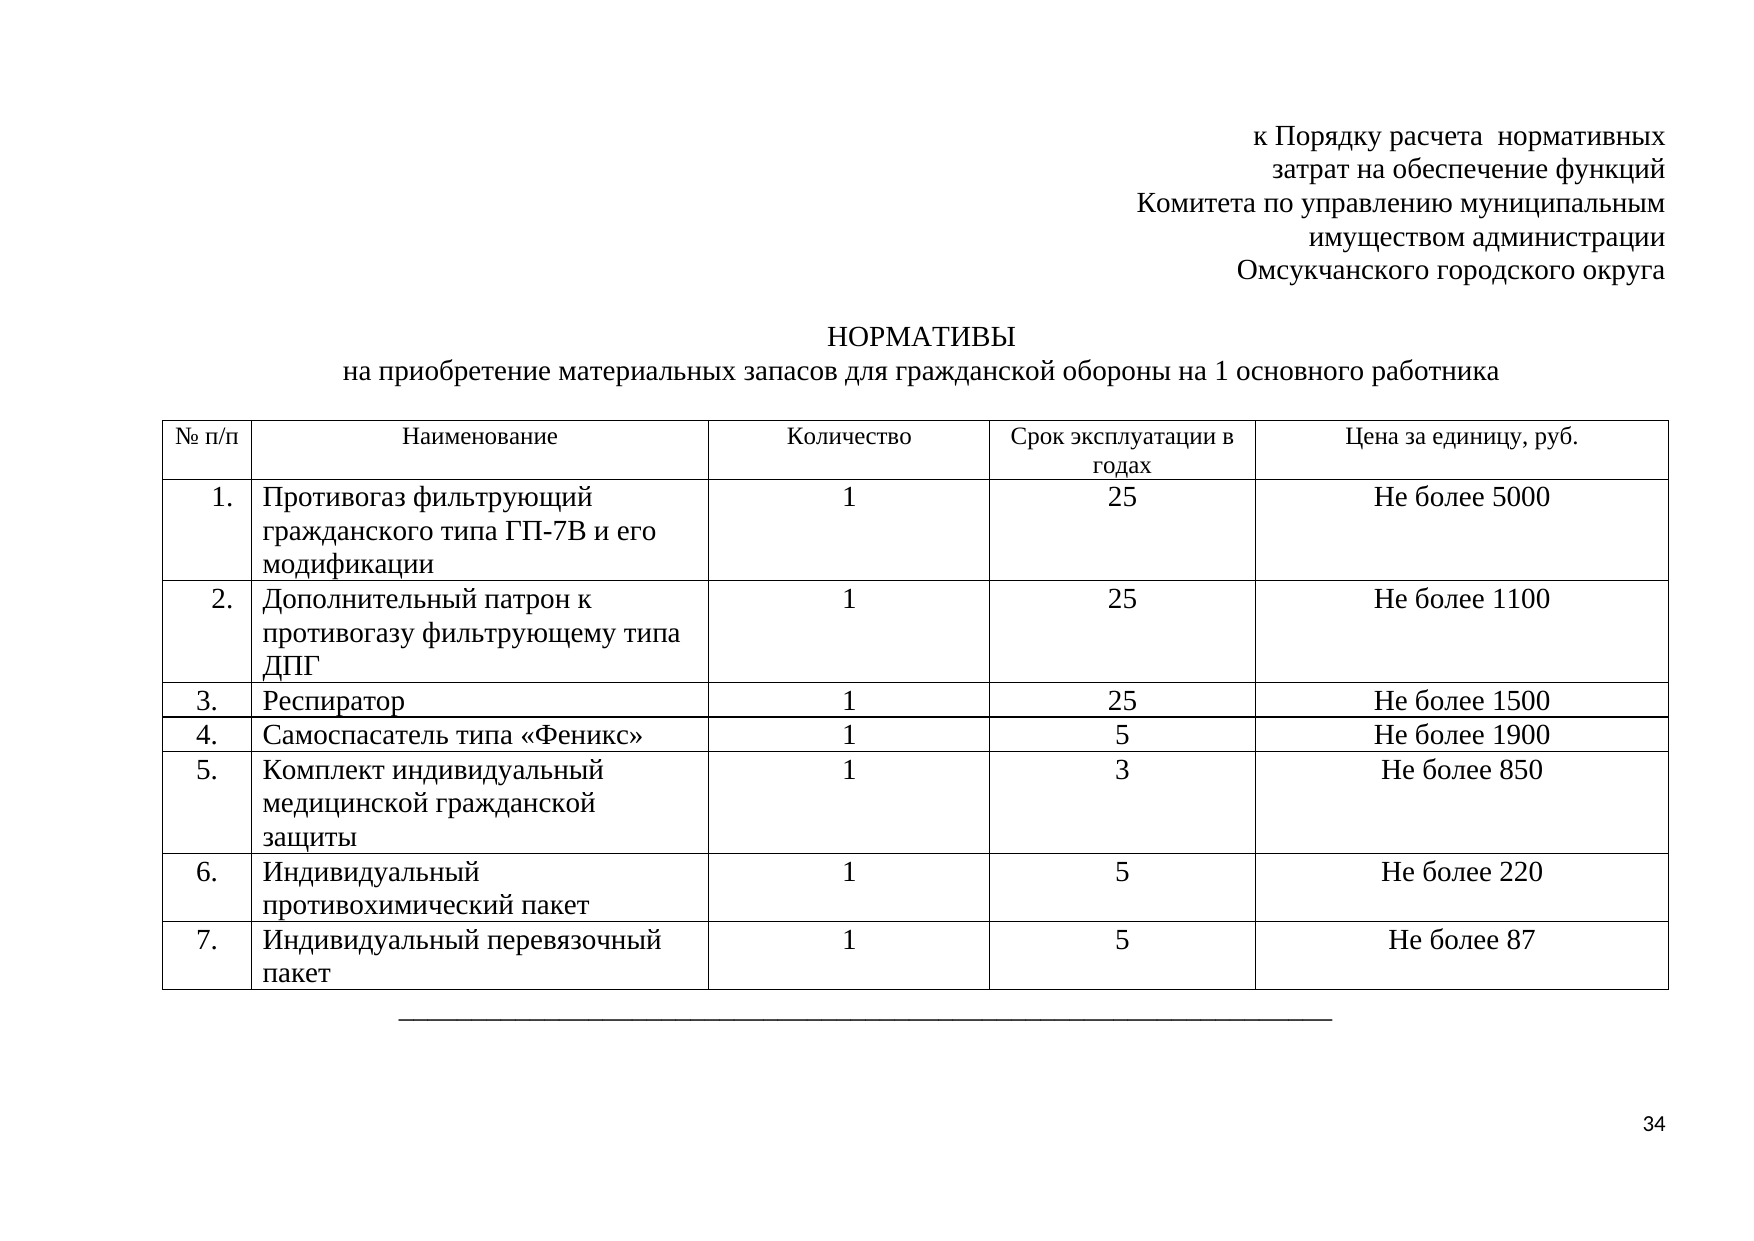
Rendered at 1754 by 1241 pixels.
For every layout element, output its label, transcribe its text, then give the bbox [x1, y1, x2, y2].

text имуществом администрации [177, 219, 1665, 252]
text к Порядку расчета нормативных [177, 118, 1665, 152]
table_cell [163, 480, 251, 580]
table_cell Дополнительный патрон к противогазу фильтрующему типа ДПГ [252, 581, 708, 682]
table_cell Не более 1500 [1256, 683, 1668, 716]
table_cell Индивидуальный противохимический пакет [252, 854, 708, 921]
table_header № п/п [163, 421, 251, 478]
text на приобретение материальных запасов для гражданской обороны на 1 основного работника [177, 353, 1665, 386]
text затрат на обеспечение функций [177, 152, 1665, 185]
text НОРМАТИВЫ [177, 319, 1665, 353]
table_cell Не более 1100 [1256, 581, 1668, 682]
table_cell 5. [163, 752, 251, 853]
table_cell 5 [990, 922, 1255, 989]
text Комитета по управлению муниципальным [177, 185, 1665, 219]
table_cell Не более 1900 [1256, 718, 1668, 751]
table_cell Самоспасатель типа «Феникс» [252, 718, 708, 751]
table_cell [163, 581, 251, 682]
table_cell Респиратор [252, 683, 708, 716]
table_header Количество [709, 421, 989, 478]
table_cell 25 [990, 581, 1255, 682]
table_cell 1 [709, 480, 989, 580]
table_cell Комплект индивидуальный медицинской гражданской защиты [252, 752, 708, 853]
table_cell 5 [990, 718, 1255, 751]
table_cell Не более 850 [1256, 752, 1668, 853]
text Омсукчанского городского округа [177, 252, 1665, 286]
table_cell 5 [990, 854, 1255, 921]
table_cell 3. [163, 683, 251, 716]
table_cell 1 [709, 854, 989, 921]
table_cell 1 [709, 922, 989, 989]
table_cell 1 [709, 752, 989, 853]
table_cell Не более 220 [1256, 854, 1668, 921]
table_cell 1 [709, 683, 989, 716]
table_header Цена за единицу, руб. [1256, 421, 1668, 478]
table_cell 1 [709, 581, 989, 682]
table_cell 25 [990, 683, 1255, 716]
table_cell Индивидуальный перевязочный пакет [252, 922, 708, 989]
table_cell Не более 87 [1256, 922, 1668, 989]
table_cell 6. [163, 854, 251, 921]
table_cell 25 [990, 480, 1255, 580]
table_cell 7. [163, 922, 251, 989]
table_cell 1 [709, 718, 989, 751]
text ________________________________________________________________ [325, 990, 1665, 1023]
table_cell 3 [990, 752, 1255, 853]
table_header Наименование [252, 421, 708, 478]
table_cell Не более 5000 [1256, 480, 1668, 580]
table_cell 4. [163, 718, 251, 751]
table_header Срок эксплуатации в годах [990, 421, 1255, 478]
table_cell Противогаз фильтрующий гражданского типа ГП-7В и его модификации [252, 480, 708, 580]
